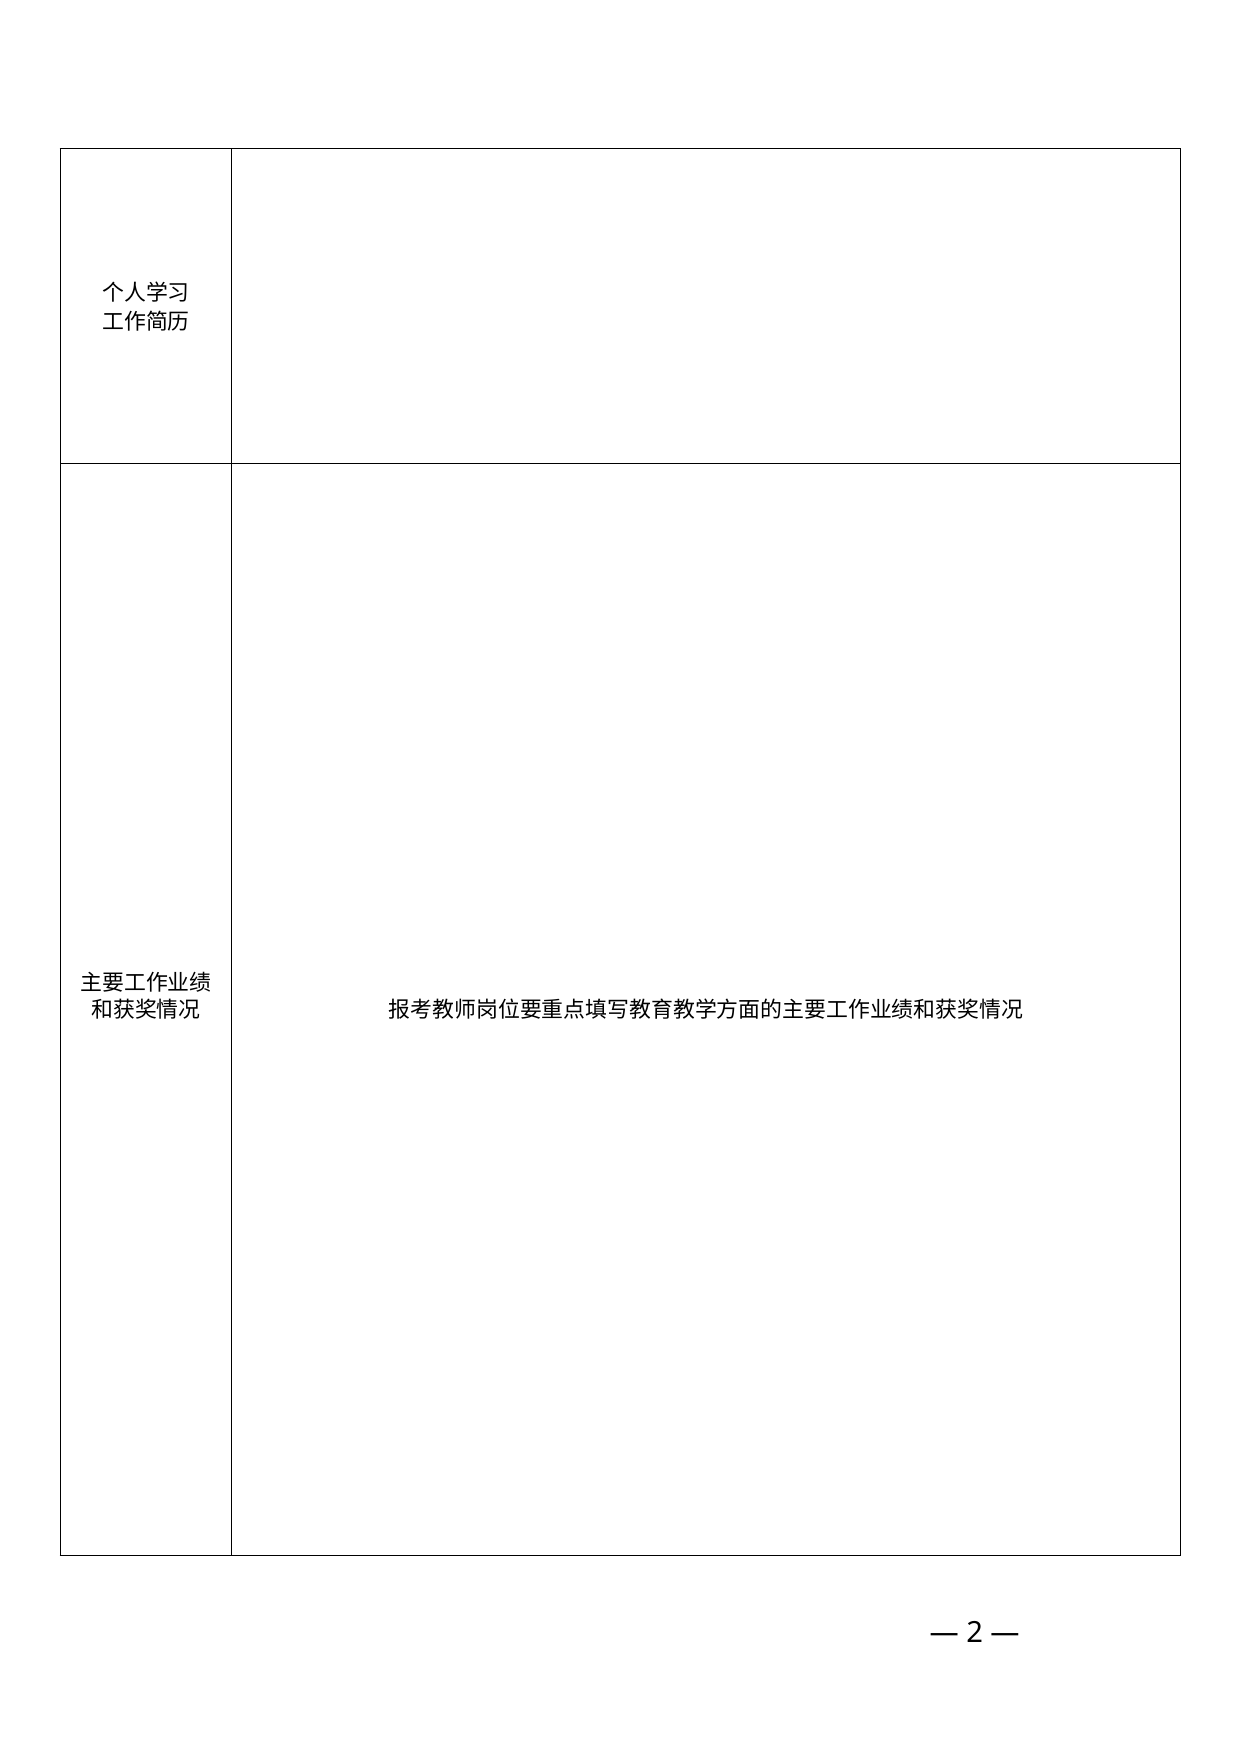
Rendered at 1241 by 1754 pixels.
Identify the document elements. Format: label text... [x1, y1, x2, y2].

table_cell 个人学习 工作简历 [61, 149, 231, 463]
table_cell 主要工作业绩和获奖情况 [61, 464, 231, 1555]
table_cell 报考教师岗位要重点填写教育教学方面的主要工作业绩和获奖情况 [232, 464, 1180, 1555]
table_cell [232, 149, 1180, 463]
